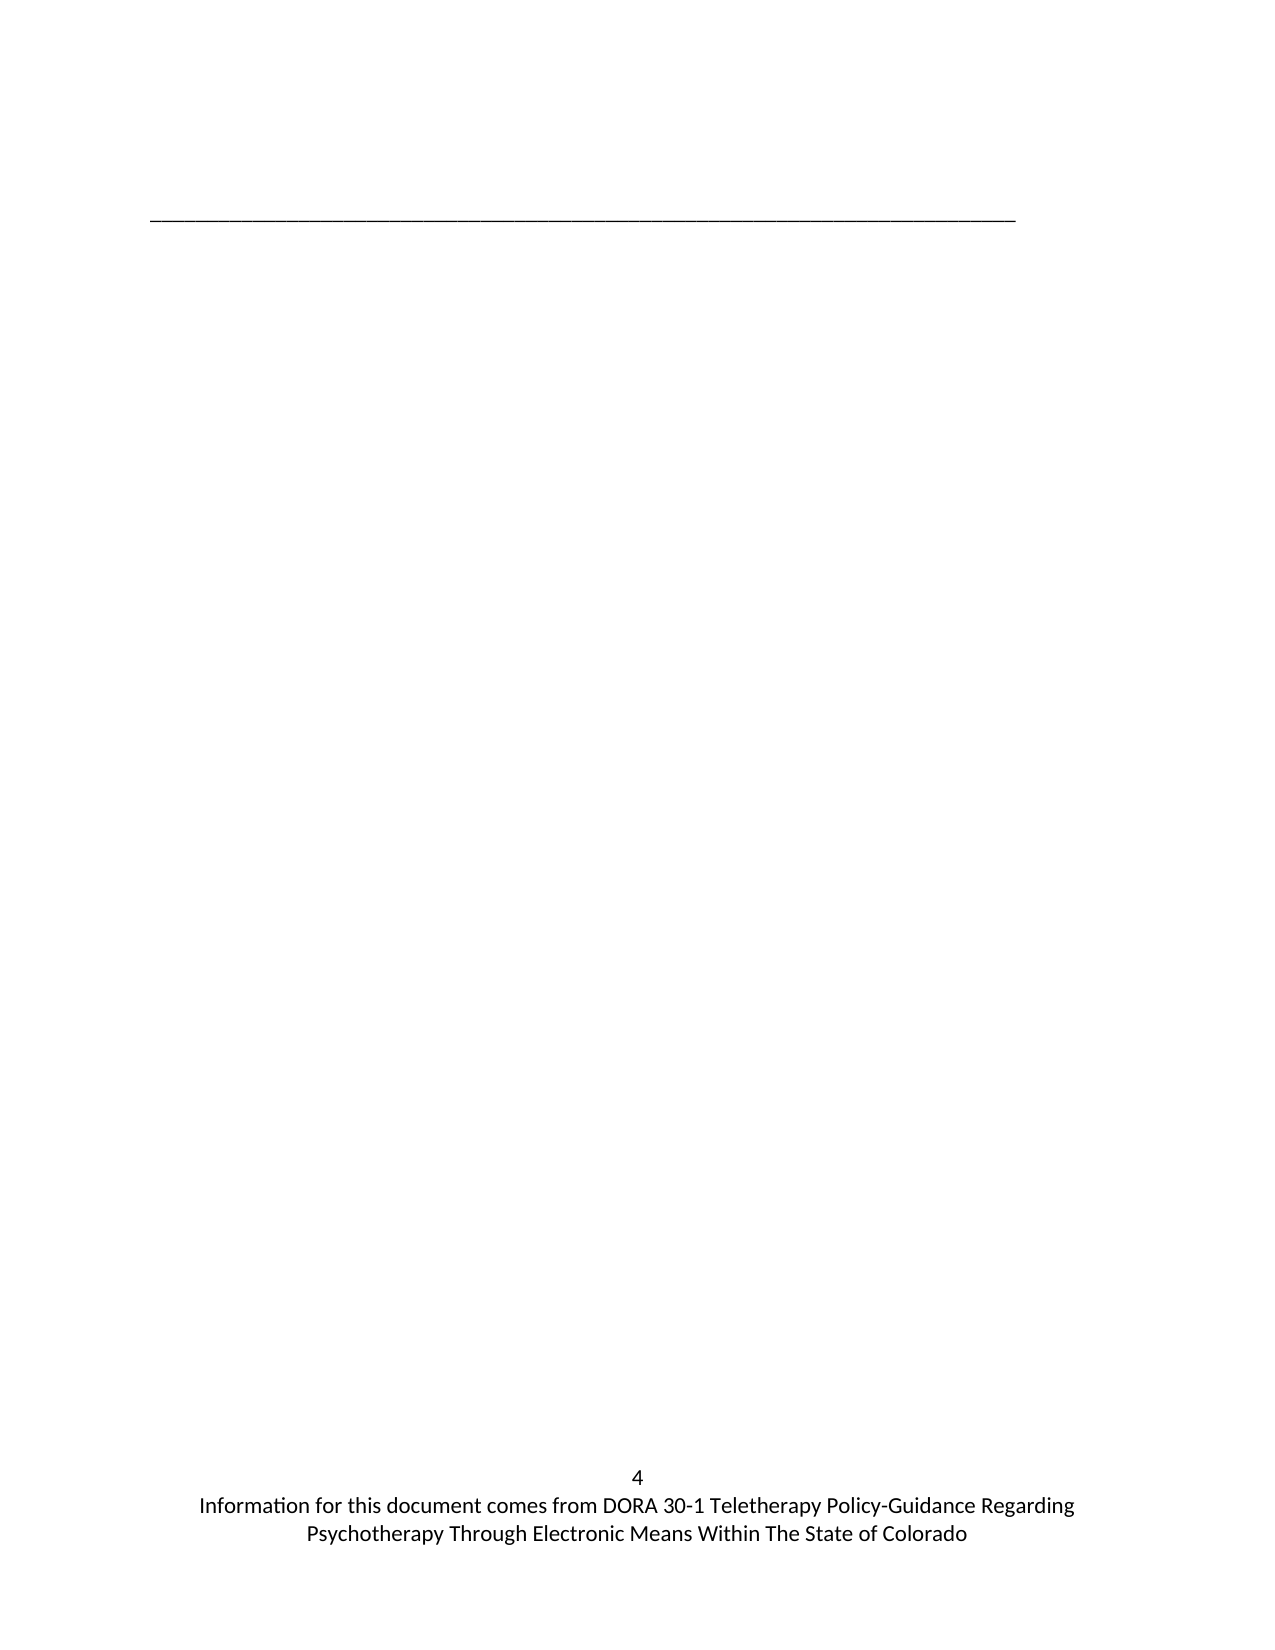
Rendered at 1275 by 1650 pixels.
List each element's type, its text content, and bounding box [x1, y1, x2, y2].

text ____________________________________________________________________________ [150, 197, 1125, 225]
